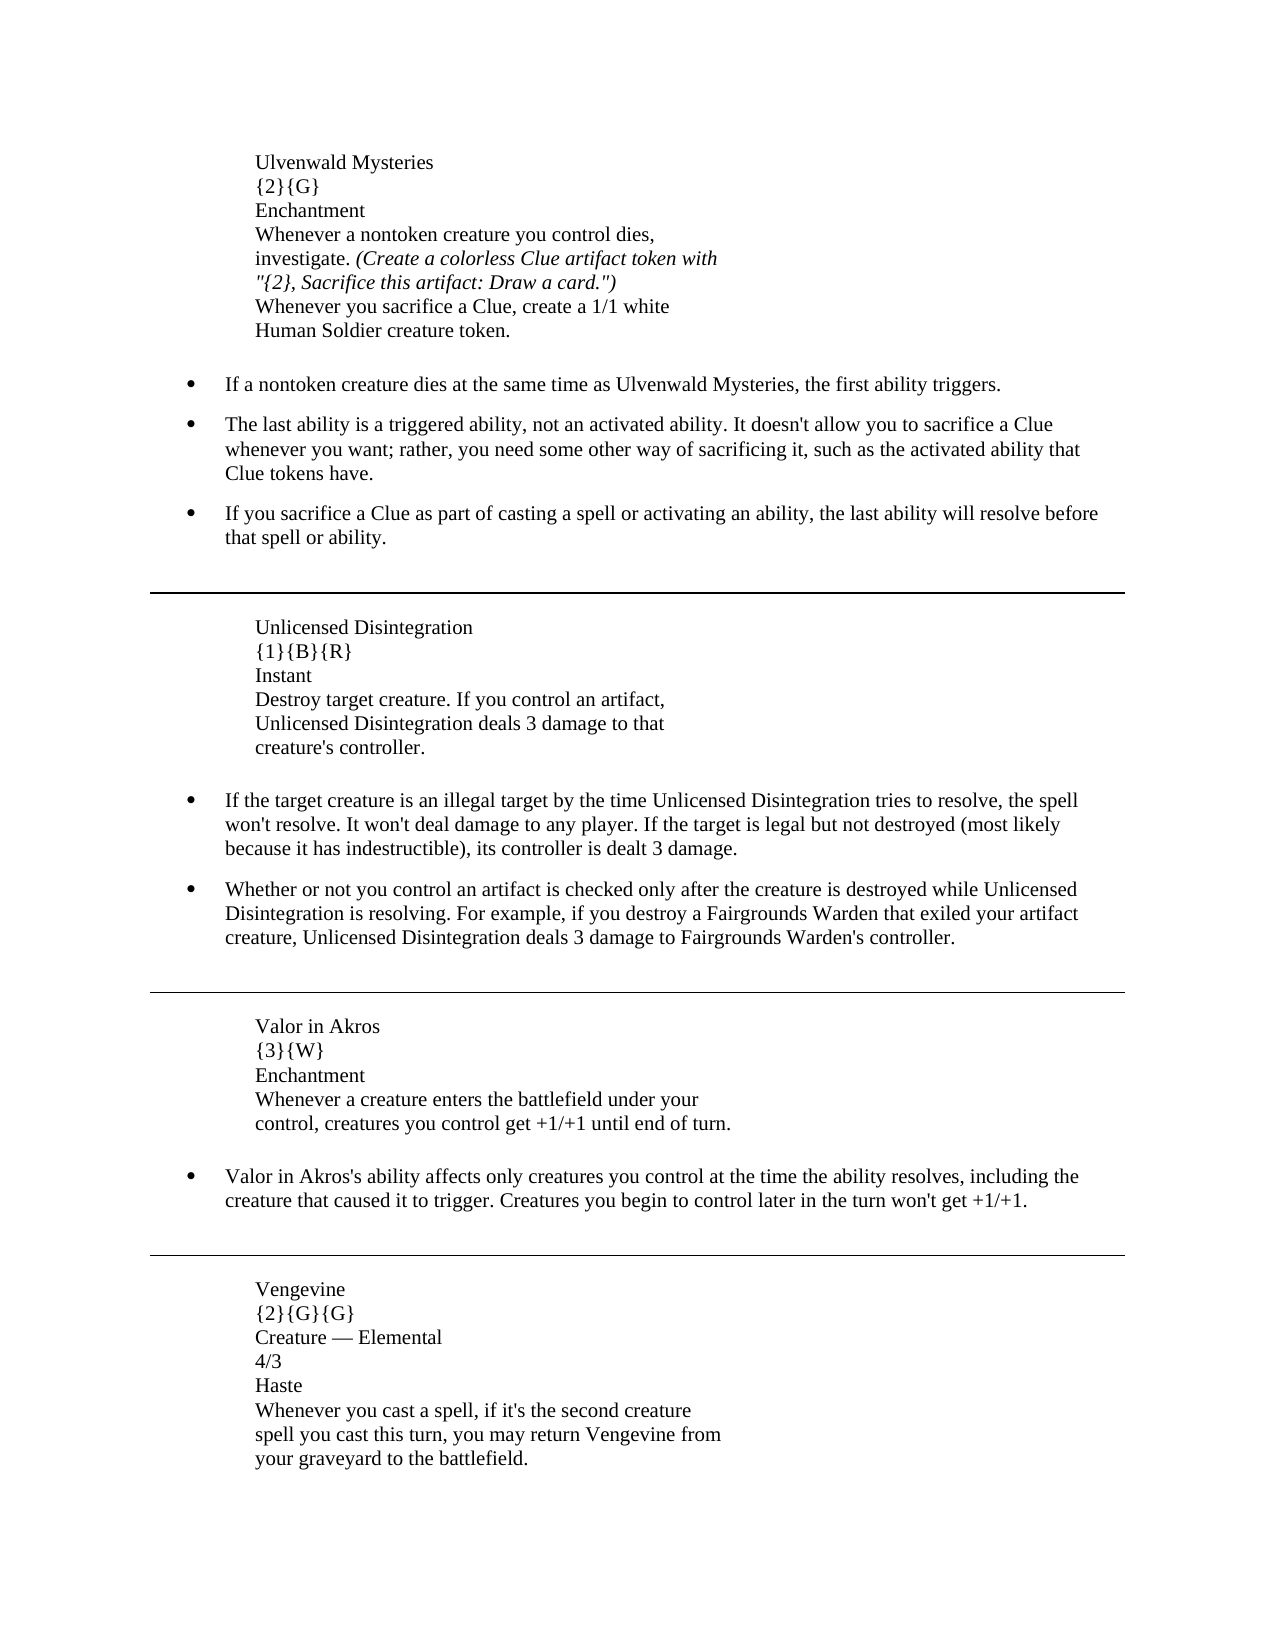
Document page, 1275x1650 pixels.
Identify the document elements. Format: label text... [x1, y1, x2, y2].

list If the target creature is an illegal target by the time Unlicensed Disintegration tries to resolve, the spell won't resolve. It won't deal damage to any player. If the target is legal but not destroyed (most likely because it has indestructible), its controller is dealt 3 damage. [187, 788, 1125, 860]
list If a nontoken creature dies at the same time as Ulvenwald Mysteries, the first ability triggers. [187, 372, 1125, 396]
list Valor in Akros's ability affects only creatures you control at the time the ability resolves, including the creature that caused it to trigger. Creatures you begin to control later in the turn won't get +1/+1. [187, 1164, 1125, 1212]
text Vengevine {2}{G}{G} Creature — Elemental 4/3 Haste Whenever you cast a spell, if it's the second creature spell you cast this turn, you may return Vengevine from your graveyard to the battlefield. [255, 1277, 735, 1470]
list The last ability is a triggered ability, not an activated ability. It doesn't allow you to sacrifice a Clue whenever you want; rather, you need some other way of sacrificing it, such as the activated ability that Clue tokens have. [187, 412, 1125, 484]
list Whether or not you control an artifact is checked only after the creature is destroyed while Unlicensed Disintegration is resolving. For example, if you destroy a Fairgrounds Warden that exiled your artifact creature, Unlicensed Disintegration deals 3 damage to Fairgrounds Warden's controller. [187, 877, 1125, 949]
text Unlicensed Disintegration {1}{B}{R} Instant Destroy target creature. If you control an artifact, Unlicensed Disintegration deals 3 damage to that creature's controller. [255, 614, 735, 759]
text Ulvenwald Mysteries {2}{G} Enchantment Whenever a nontoken creature you control dies, investigate. (Create a colorless Clue artifact token with "{2}, Sacrifice this artifact: Draw a card.") Whenever you sacrifice a Clue, create a 1/1 white Human Soldier creature token. [255, 150, 735, 342]
text Valor in Akros {3}{W} Enchantment Whenever a creature enters the battlefield under your control, creatures you control get +1/+1 until end of turn. [255, 1014, 735, 1135]
list If you sacrifice a Clue as part of casting a spell or activating an ability, the last ability will resolve before that spell or ability. [187, 501, 1125, 549]
